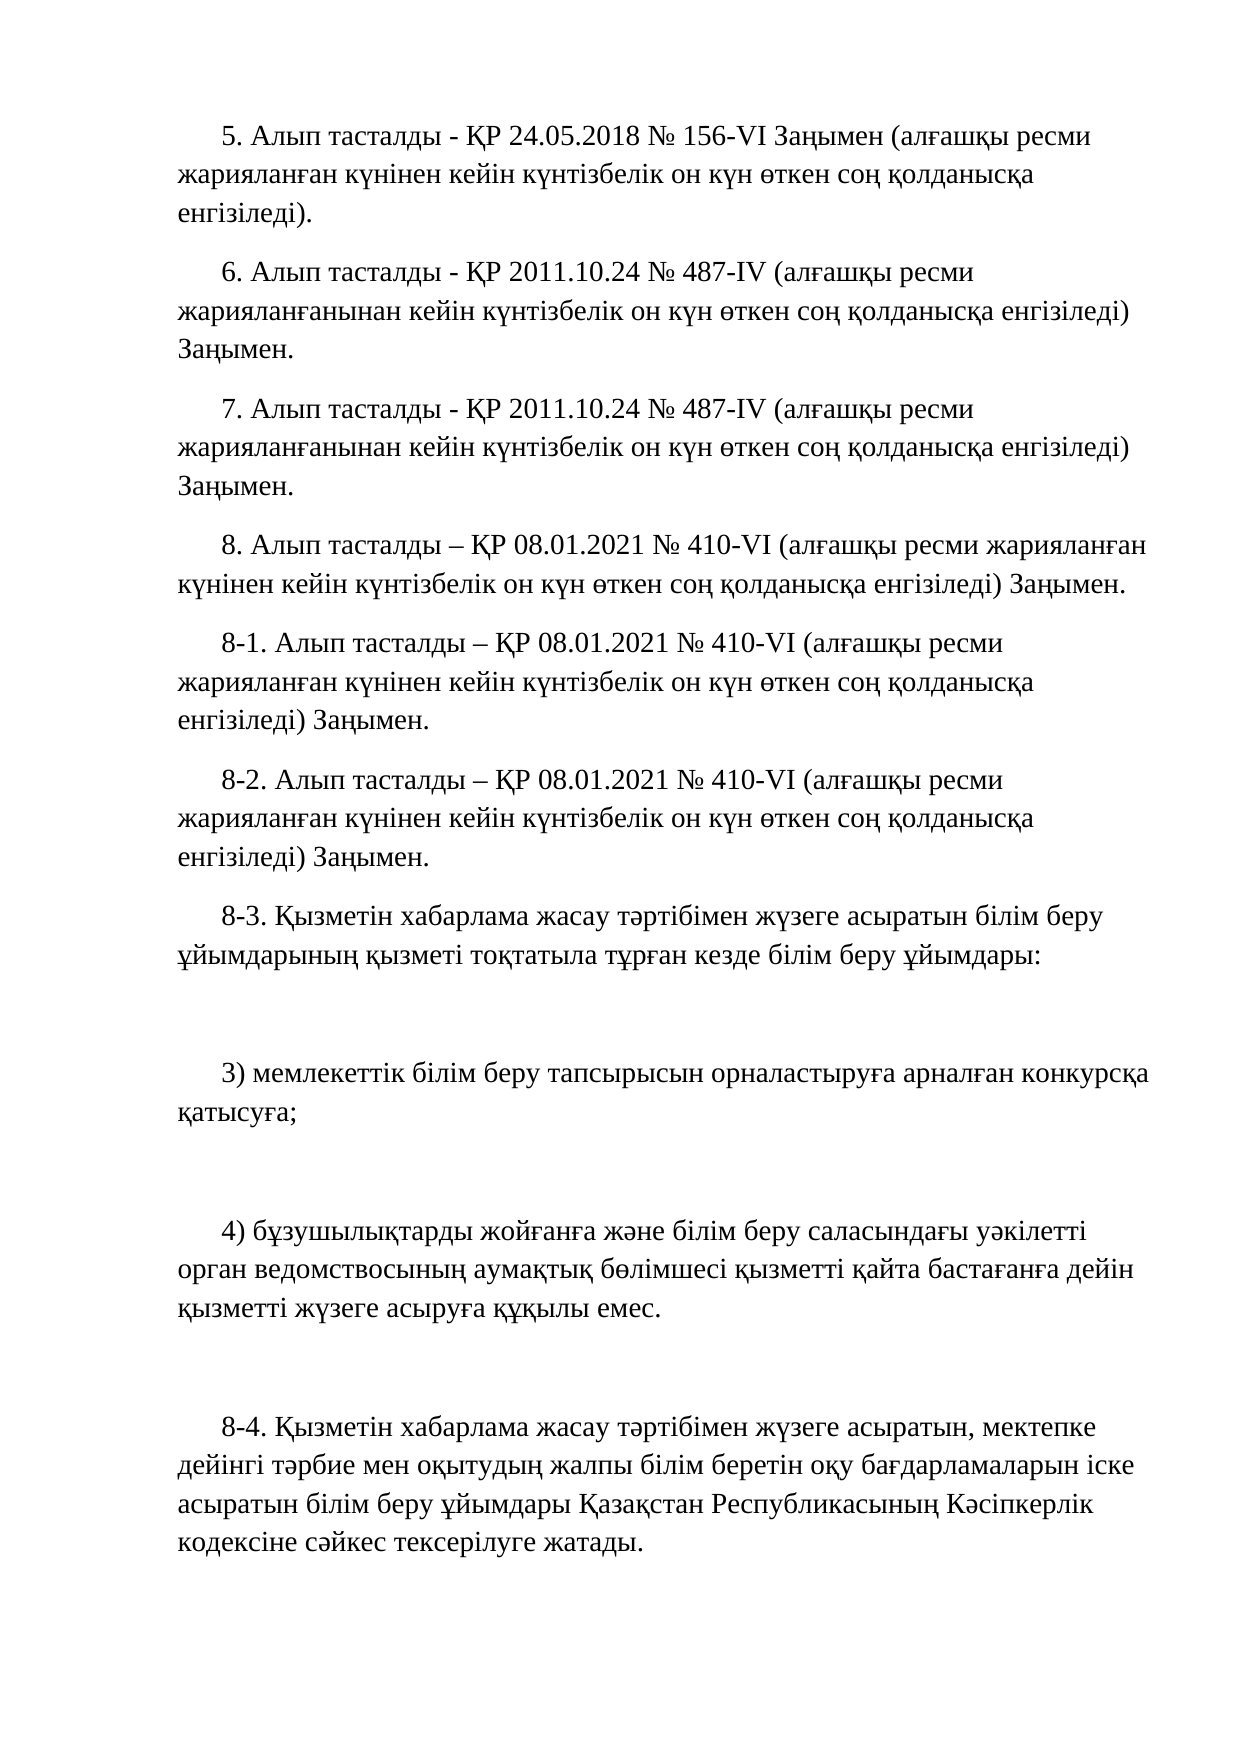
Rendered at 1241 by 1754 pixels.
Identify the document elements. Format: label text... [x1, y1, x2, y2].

text 7. Алып тасталды - ҚР 2011.10.24 № 487-ІV (алғашқы ресми жарияланғанынан кейін күнтiзбелiк он күн өткен соң қолданысқа енгiзiледi) Заңымен. [177, 391, 1152, 502]
text 3) мемлекеттік білім беру тапсырысын орналастыруға арналған конкурсқа қатысуға; [177, 1056, 1152, 1128]
text 8-1. Алып тасталды – ҚР 08.01.2021 № 410-VI (алғашқы ресми жарияланған күнінен кейін күнтізбелік он күн өткен соң қолданысқа енгізіледі) Заңымен. [177, 625, 1152, 736]
text 8-3. Қызметін хабарлама жасау тәртібімен жүзеге асыратын білім беру ұйымдарының қызметі тоқтатыла тұрған кезде білім беру ұйымдары: [177, 898, 1152, 970]
text 8. Алып тасталды – ҚР 08.01.2021 № 410-VI (алғашқы ресми жарияланған күнінен кейін күнтізбелік он күн өткен соң қолданысқа енгізіледі) Заңымен. [177, 527, 1152, 599]
text 8-4. Қызметін хабарлама жасау тәртібімен жүзеге асыратын, мектепке дейінгі тәрбие мен оқытудың жалпы бiлiм беретін оқу бағдарламаларын іске асыратын білім беру ұйымдары Қазақстан Республикасының Кәсіпкерлік кодексіне сәйкес тексерілуге жатады. [177, 1409, 1152, 1558]
text 5. Алып тасталды - ҚР 24.05.2018 № 156-VI Заңымен (алғашқы ресми жарияланған күнінен кейін күнтізбелік он күн өткен соң қолданысқа енгізіледі). [177, 118, 1152, 229]
text 4) бұзушылықтарды жойғанға және білім беру саласындағы уәкілетті орган ведомствосының аумақтық бөлімшесі қызметті қайта бастағанға дейін қызметті жүзеге асыруға құқылы емес. [177, 1213, 1152, 1323]
text 6. Алып тасталды - ҚР 2011.10.24 № 487-ІV (алғашқы ресми жарияланғанынан кейін күнтiзбелiк он күн өткен соң қолданысқа енгiзiледi) Заңымен. [177, 254, 1152, 365]
text 8-2. Алып тасталды – ҚР 08.01.2021 № 410-VI (алғашқы ресми жарияланған күнінен кейін күнтізбелік он күн өткен соң қолданысқа енгізіледі) Заңымен. [177, 762, 1152, 872]
